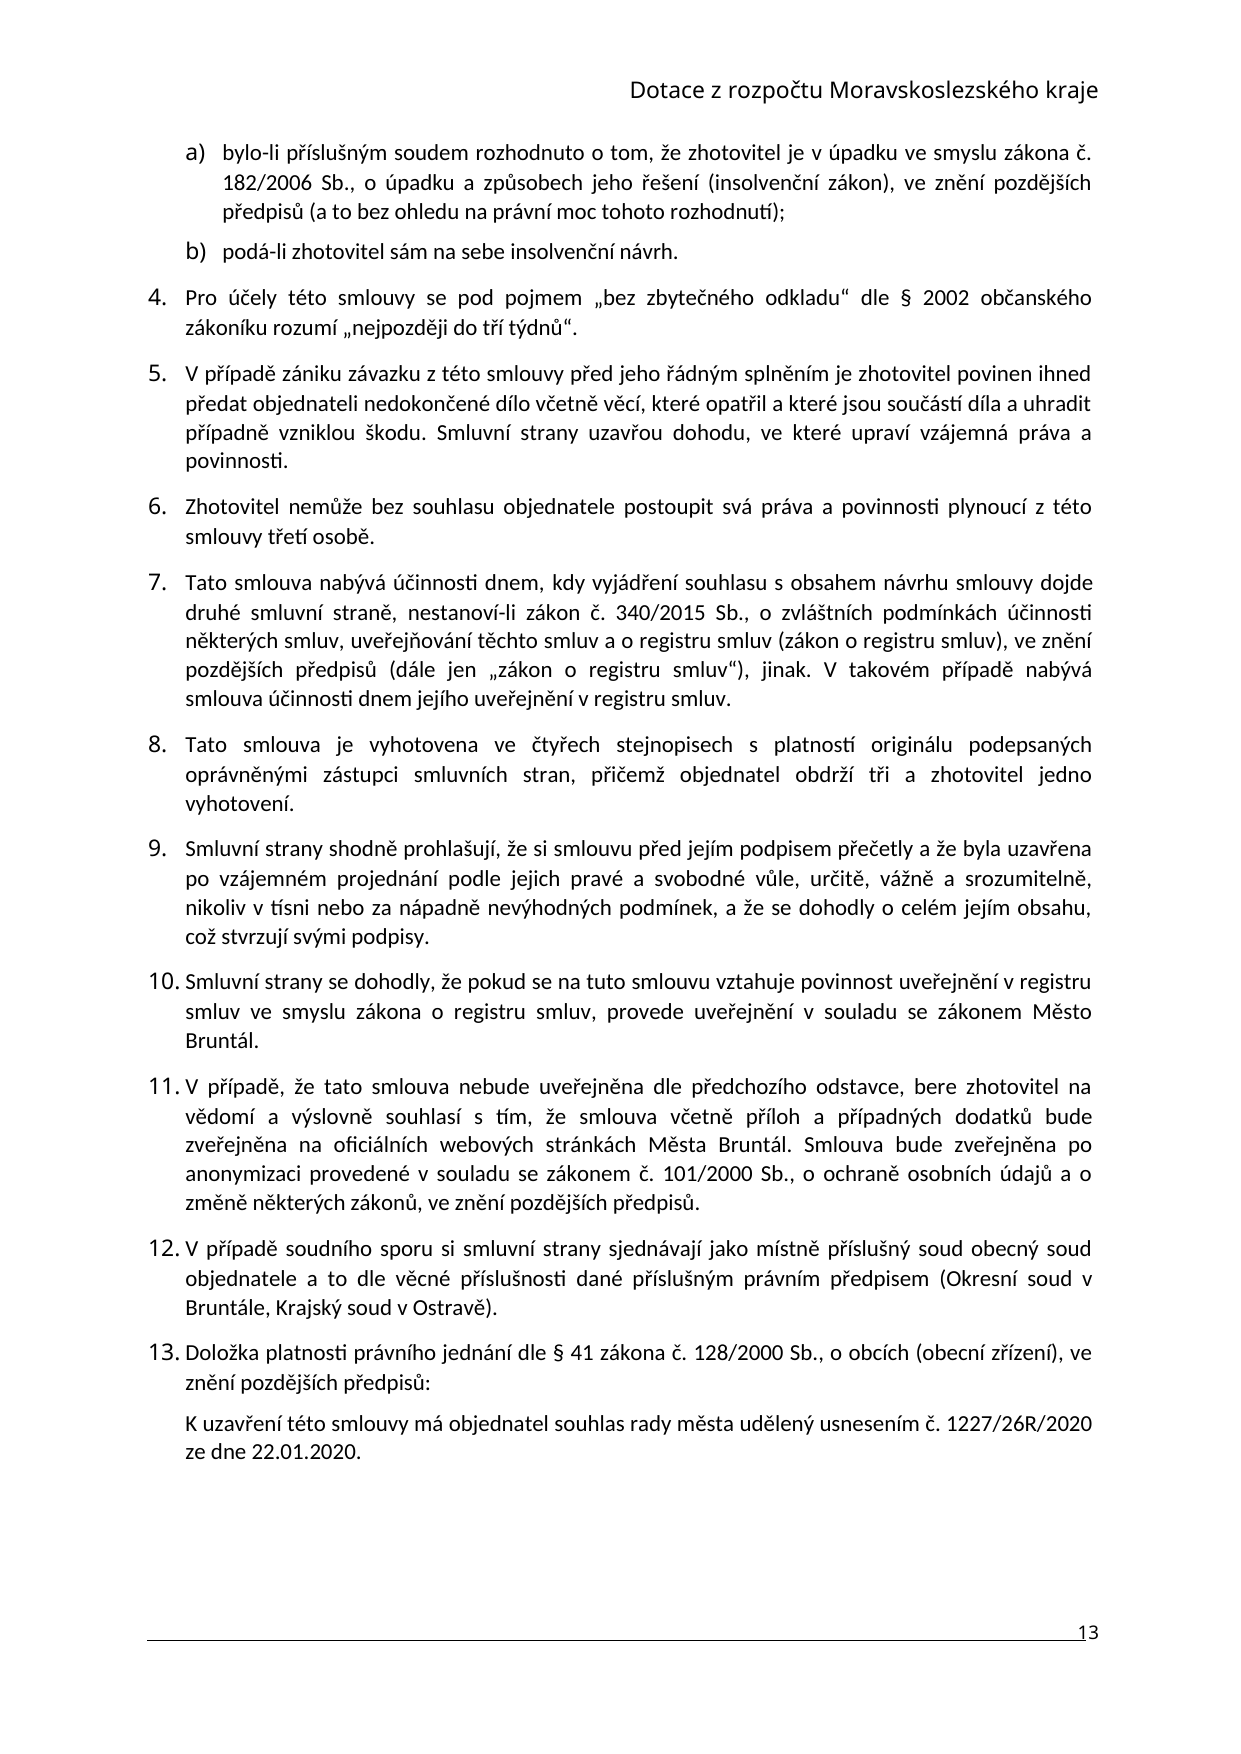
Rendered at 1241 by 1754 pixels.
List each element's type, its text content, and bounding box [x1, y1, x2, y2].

list Tato smlouva je vyhotovena ve čtyřech stejnopisech s platností originálu podepsaných oprávněnými zástupci smluvních stran, přičemž objednatel obdrží tři a zhotovitel jedno vyhotovení. [148, 728, 1094, 817]
list Zhotovitel nemůže bez souhlasu objednatele postoupit svá práva a povinnosti plynoucí z této smlouvy třetí osobě. [148, 490, 1094, 550]
list V případě soudního sporu si smluvní strany sjednávají jako místně příslušný soud obecný soud objednatele a to dle věcné příslušnosti dané příslušným právním předpisem (Okresní soud v Bruntále, Krajský soud v Ostravě). [148, 1232, 1094, 1321]
list Smluvní strany se dohodly, že pokud se na tuto smlouvu vztahuje povinnost uveřejnění v registru smluv ve smyslu zákona o registru smluv, provede uveřejnění v souladu se zákonem Město Bruntál. [148, 965, 1094, 1054]
list bylo-li příslušným soudem rozhodnuto o tom, že zhotovitel je v úpadku ve smyslu zákona č. 182/2006 Sb., o úpadku a způsobech jeho řešení (insolvenční zákon), ve znění pozdějších předpisů (a to bez ohledu na právní moc tohoto rozhodnutí); [185, 136, 1094, 225]
list podá-li zhotovitel sám na sebe insolvenční návrh. [185, 234, 1094, 266]
text K uzavření této smlouvy má objednatel souhlas rady města udělený usnesením č. 1227/26R/2020 ze dne 22.01.2020. [185, 1409, 1094, 1466]
list V případě, že tato smlouva nebude uveřejněna dle předchozího odstavce, bere zhotovitel na vědomí a výslovně souhlasí s tím, že smlouva včetně příloh a případných dodatků bude zveřejněna na oficiálních webových stránkách Města Bruntál. Smlouva bude zveřejněna po anonymizaci provedené v souladu se zákonem č. 101/2000 Sb., o ochraně osobních údajů a o změně některých zákonů, ve znění pozdějších předpisů. [148, 1070, 1094, 1216]
list Smluvní strany shodně prohlašují, že si smlouvu před jejím podpisem přečetly a že byla uzavřena po vzájemném projednání podle jejich pravé a svobodné vůle, určitě, vážně a srozumitelně, nikoliv v tísni nebo za nápadně nevýhodných podmínek, a že se dohodly o celém jejím obsahu, což stvrzují svými podpisy. [148, 832, 1094, 950]
list Doložka platnosti právního jednání dle § 41 zákona č. 128/2000 Sb., o obcích (obecní zřízení), ve znění pozdějších předpisů: [148, 1336, 1094, 1396]
list Pro účely této smlouvy se pod pojmem „bez zbytečného odkladu“ dle § 2002 občanského zákoníku rozumí „nejpozději do tří týdnů“. [148, 281, 1094, 341]
list V případě zániku závazku z této smlouvy před jeho řádným splněním je zhotovitel povinen ihned předat objednateli nedokončené dílo včetně věcí, které opatřil a které jsou součástí díla a uhradit případně vzniklou škodu. Smluvní strany uzavřou dohodu, ve které upraví vzájemná práva a povinnosti. [148, 357, 1094, 475]
list Tato smlouva nabývá účinnosti dnem, kdy vyjádření souhlasu s obsahem návrhu smlouvy dojde druhé smluvní straně, nestanoví-li zákon č. 340/2015 Sb., o zvláštních podmínkách účinnosti některých smluv, uveřejňování těchto smluv a o registru smluv (zákon o registru smluv), ve znění pozdějších předpisů (dále jen „zákon o registru smluv“), jinak. V takovém případě nabývá smlouva účinnosti dnem jejího uveřejnění v registru smluv. [148, 566, 1094, 712]
